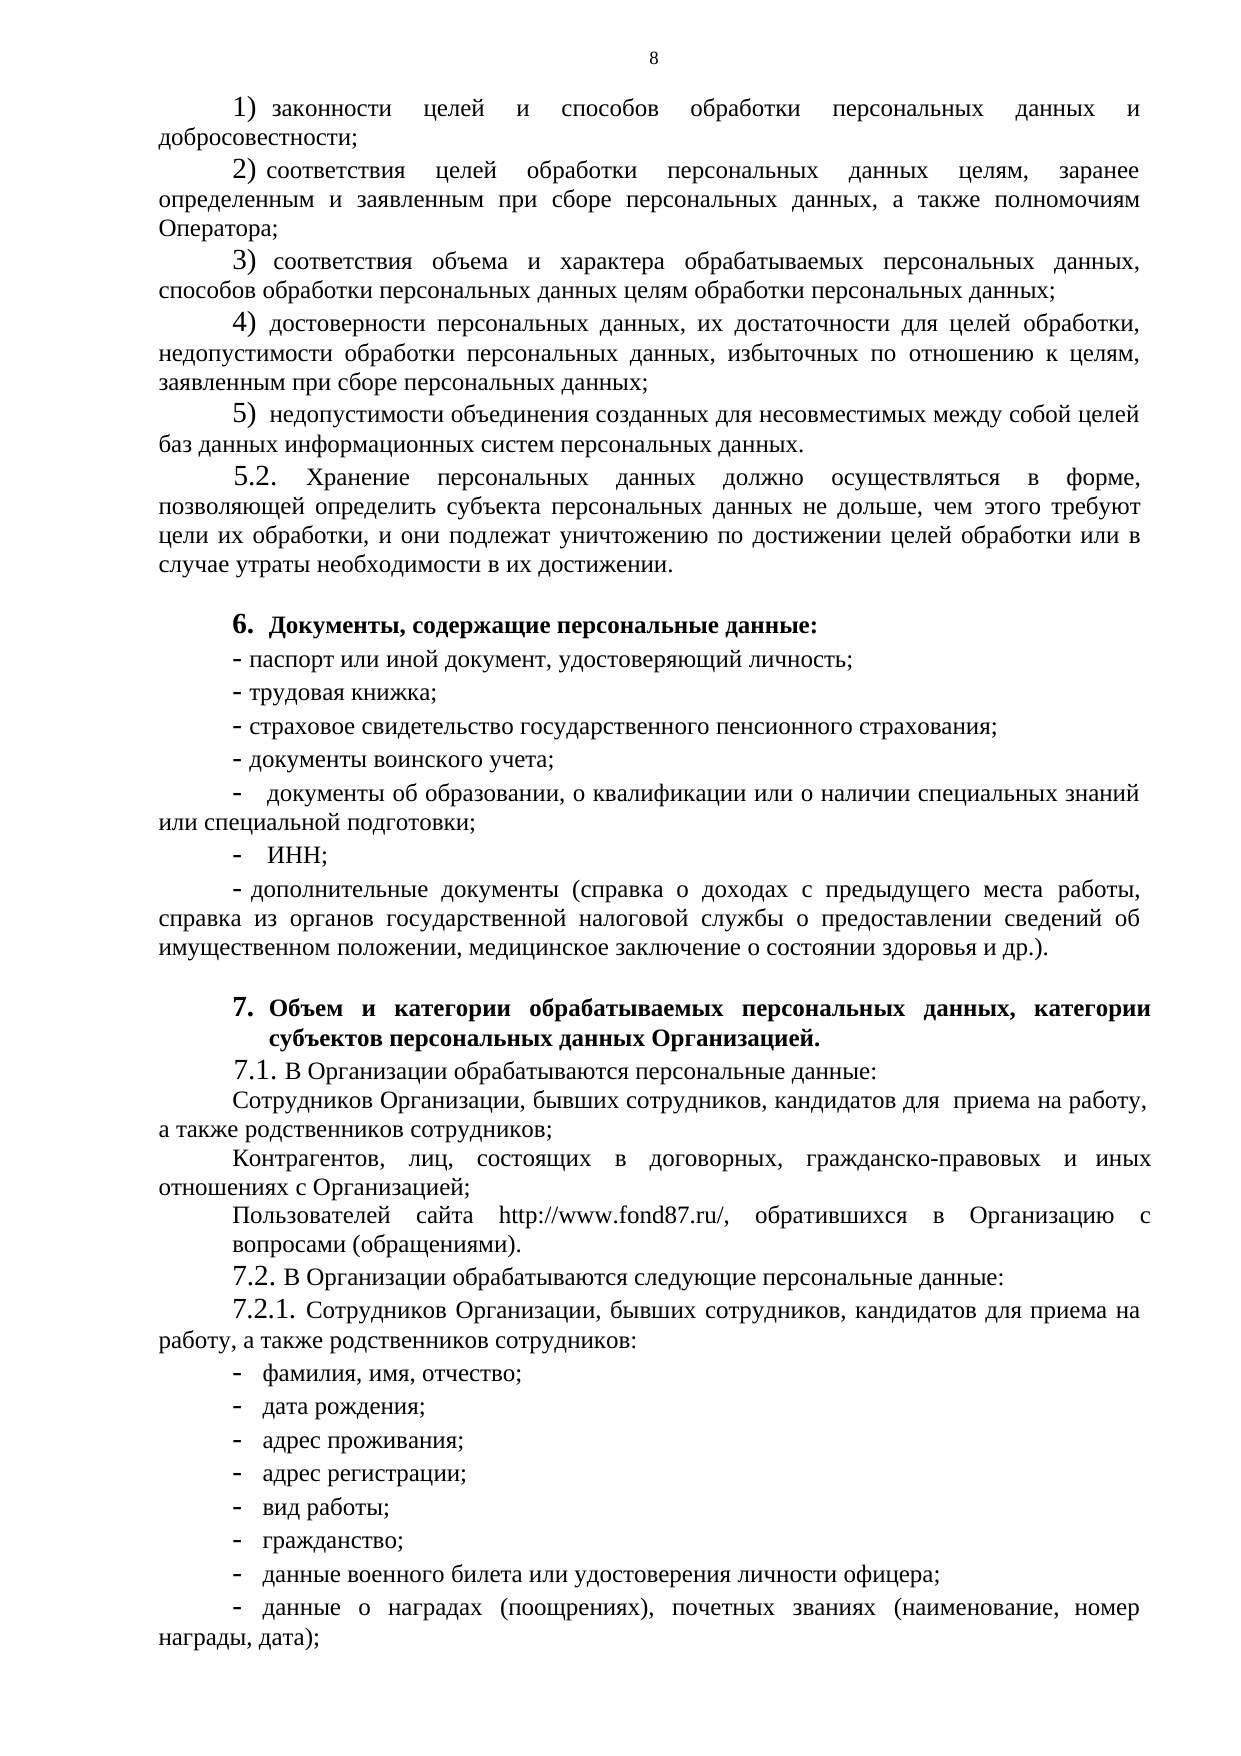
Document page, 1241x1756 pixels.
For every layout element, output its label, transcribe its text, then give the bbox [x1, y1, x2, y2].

list документы об образовании, о квалификации или о наличии специальных знаний или специальной подготовки; [158, 774, 1140, 836]
list Сотрудников Организации, бывших сотрудников, кандидатов для приема на работу, а также родственников сотрудников: [158, 1291, 1141, 1354]
list дата рождения; [232, 1387, 1152, 1421]
list В Организации обрабатываются следующие персональные данные: [232, 1258, 1152, 1291]
text Пользователей сайта http://www.fond87.ru/, обратившихся в Организацию с вопросами (обращениями). [232, 1200, 1152, 1258]
list законности целей и способов обработки персональных данных и добросовестности; [158, 89, 1140, 151]
list страховое свидетельство государственного пенсионного страхования; [232, 707, 1152, 740]
subtitle Документы, содержащие персональные данные: [232, 606, 1152, 640]
list паспорт или иной документ, удостоверяющий личность; [232, 640, 1152, 673]
list данные военного билета или удостоверения личности офицера; [232, 1555, 1152, 1588]
list адрес проживания; [232, 1421, 1152, 1454]
list соответствия объема и характера обрабатываемых персональных данных, способов обработки персональных данных целям обработки персональных данных; [158, 242, 1140, 304]
list ИНН; [158, 836, 1140, 870]
list данные о наградах (поощрениях), почетных званиях (наименование, номер награды, дата); [158, 1588, 1140, 1651]
text Контрагентов, лиц, состоящих в договорных, гражданско-правовых и иных отношениях с Организацией; [158, 1143, 1152, 1200]
list дополнительные документы (справка о доходах с предыдущего места работы, справка из органов государственной налоговой службы о предоставлении сведений об имущественном положении, медицинское заключение о состоянии здоровья и др.). [158, 870, 1140, 961]
list трудовая книжка; [232, 673, 1152, 707]
list документы воинского учета; [232, 740, 1152, 774]
list соответствия целей обработки персональных данных целям, заранее определенным и заявленным при сборе персональных данных, а также полномочиям Оператора; [158, 151, 1140, 242]
list фамилия, имя, отчество; [232, 1354, 1152, 1387]
list гражданство; [232, 1521, 1152, 1555]
list недопустимости объединения созданных для несовместимых между собой целей баз данных информационных систем персональных данных. [158, 395, 1140, 458]
list Хранение персональных данных должно осуществляться в форме, позволяющей определить субъекта персональных данных не дольше, чем этого требуют цели их обработки, и они подлежат уничтожению по достижении целей обработки или в случае утраты необходимости в их достижении. [158, 458, 1141, 577]
list адрес регистрации; [232, 1454, 1152, 1488]
list достоверности персональных данных, их достаточности для целей обработки, недопустимости обработки персональных данных, избыточных по отношению к целям, заявленным при сборе персональных данных; [158, 304, 1140, 395]
list В Организации обрабатываются персональные данные: [233, 1052, 1152, 1085]
text Сотрудников Организации, бывших сотрудников, кандидатов для приема на работу, а также родственников сотрудников; [158, 1085, 1147, 1143]
subtitle Объем и категории обрабатываемых персональных данных, категории субъектов персональных данных Организацией. [232, 989, 1152, 1052]
list вид работы; [232, 1488, 1152, 1521]
